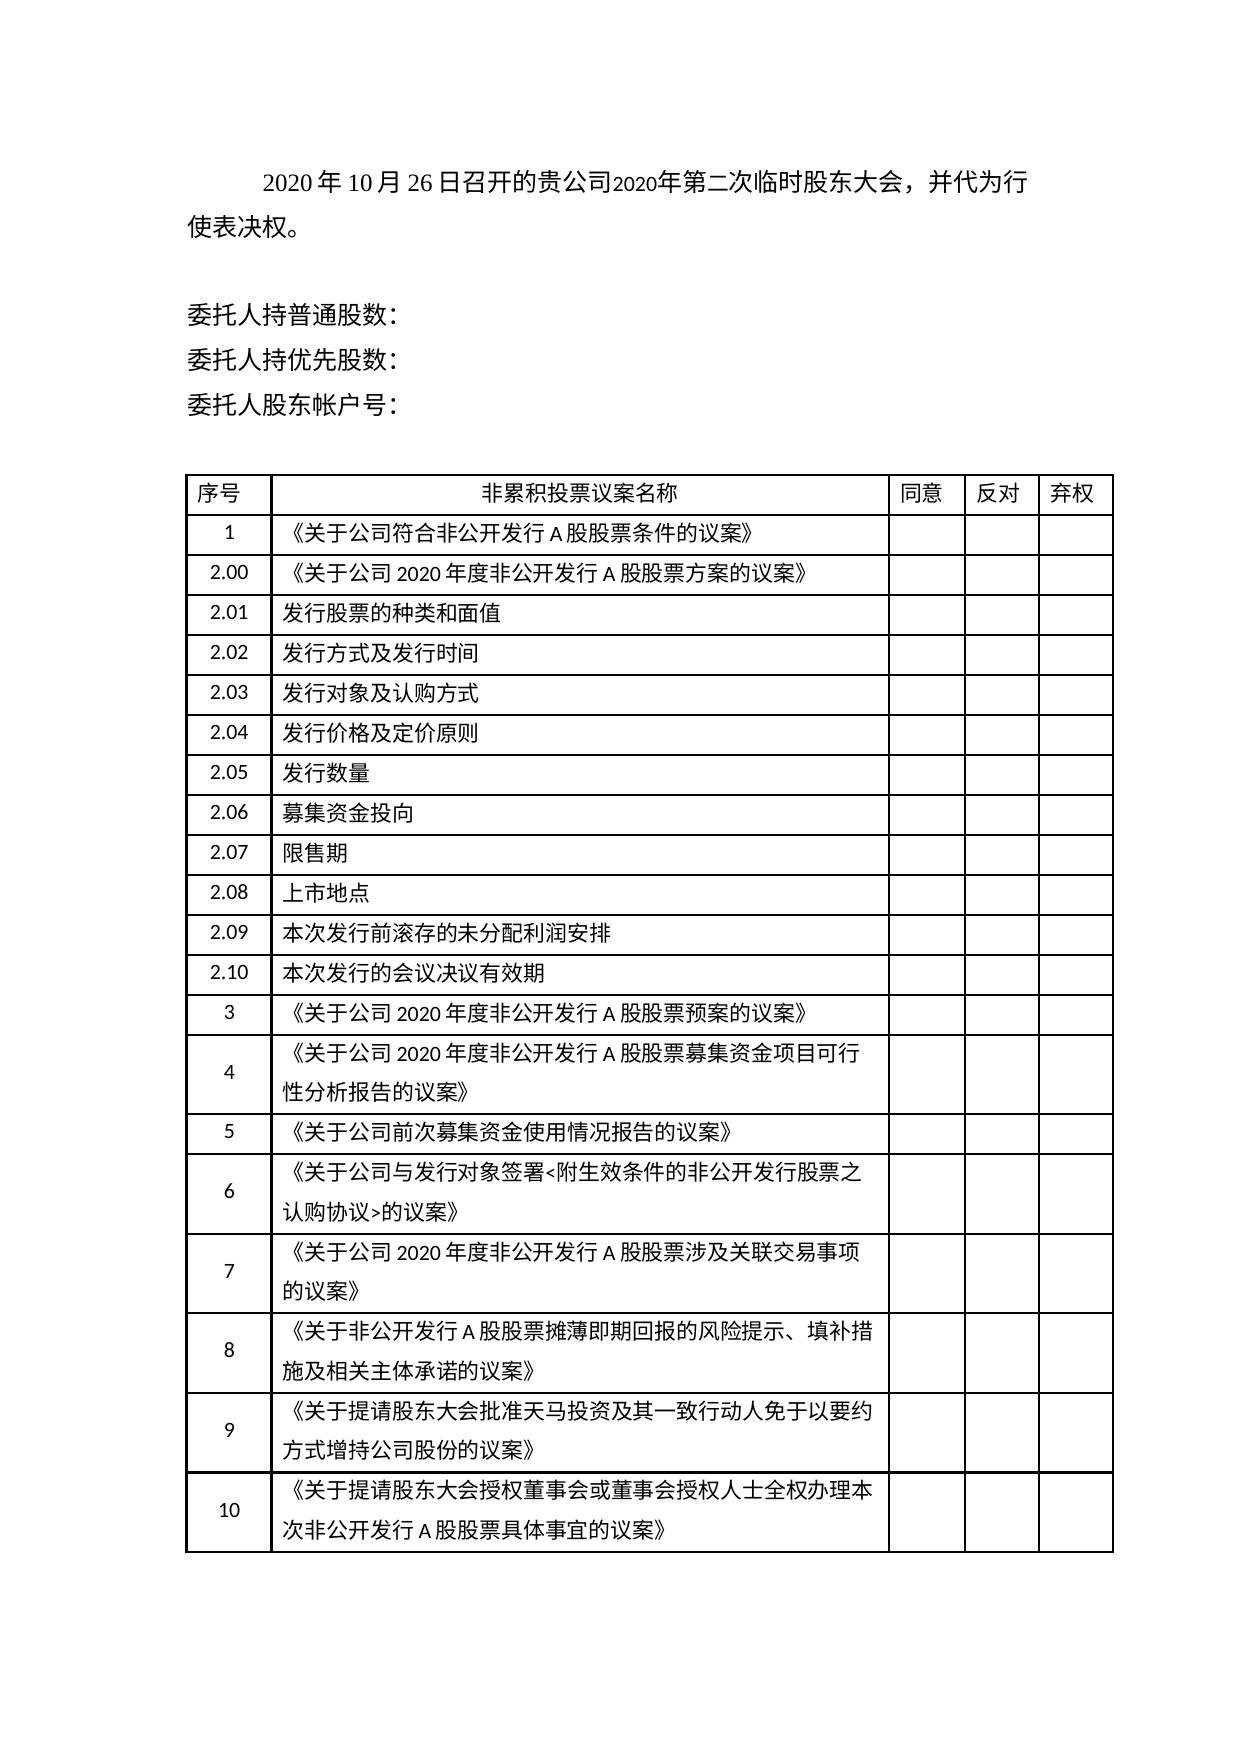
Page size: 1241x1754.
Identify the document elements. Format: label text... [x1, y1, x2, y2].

text 委托人持普通股数： [187, 295, 1053, 331]
text 委托人持优先股数： [187, 340, 1053, 377]
text 委托人股东帐户号： [187, 386, 1053, 422]
